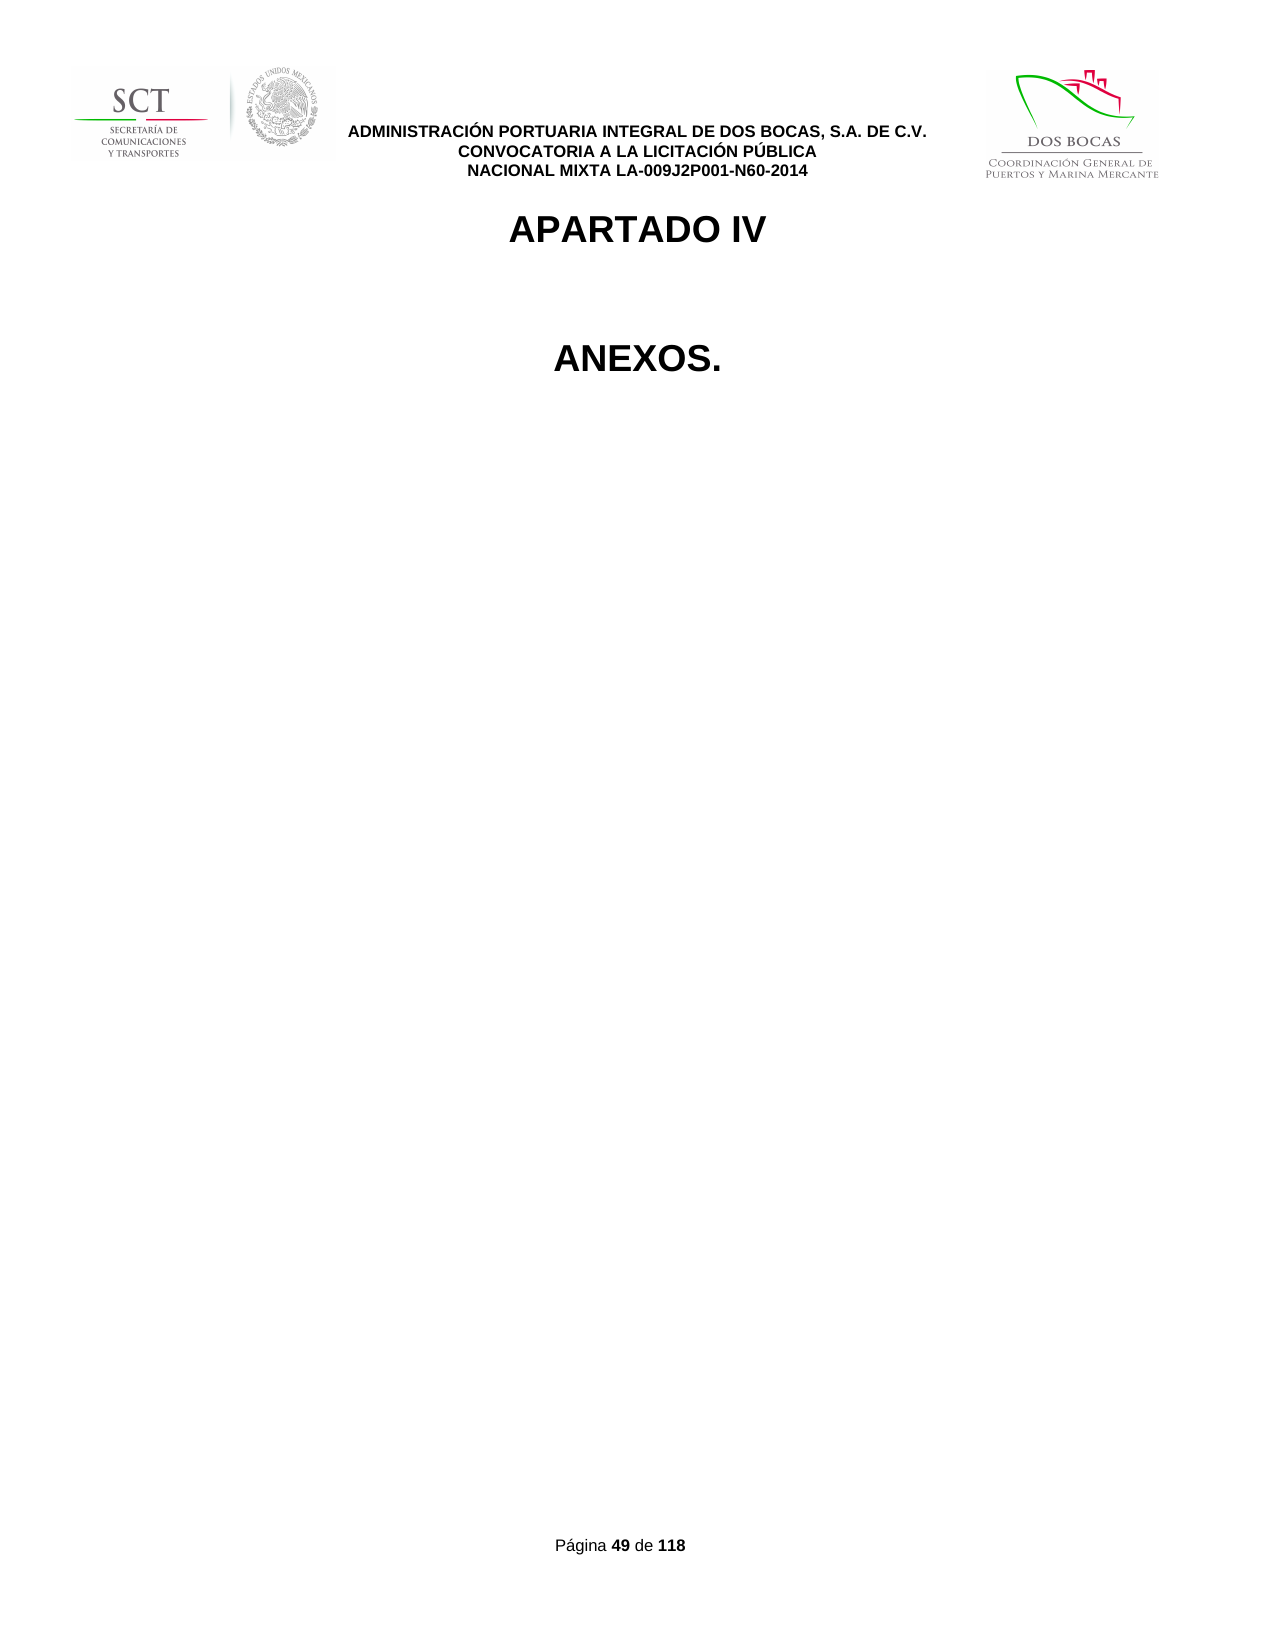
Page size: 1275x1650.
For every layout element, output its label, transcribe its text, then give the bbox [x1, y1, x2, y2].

picture [985, 70, 1159, 180]
text APARTADO IV [177, 207, 1098, 250]
text ANEXOS. [177, 336, 1098, 379]
picture [71, 66, 337, 161]
